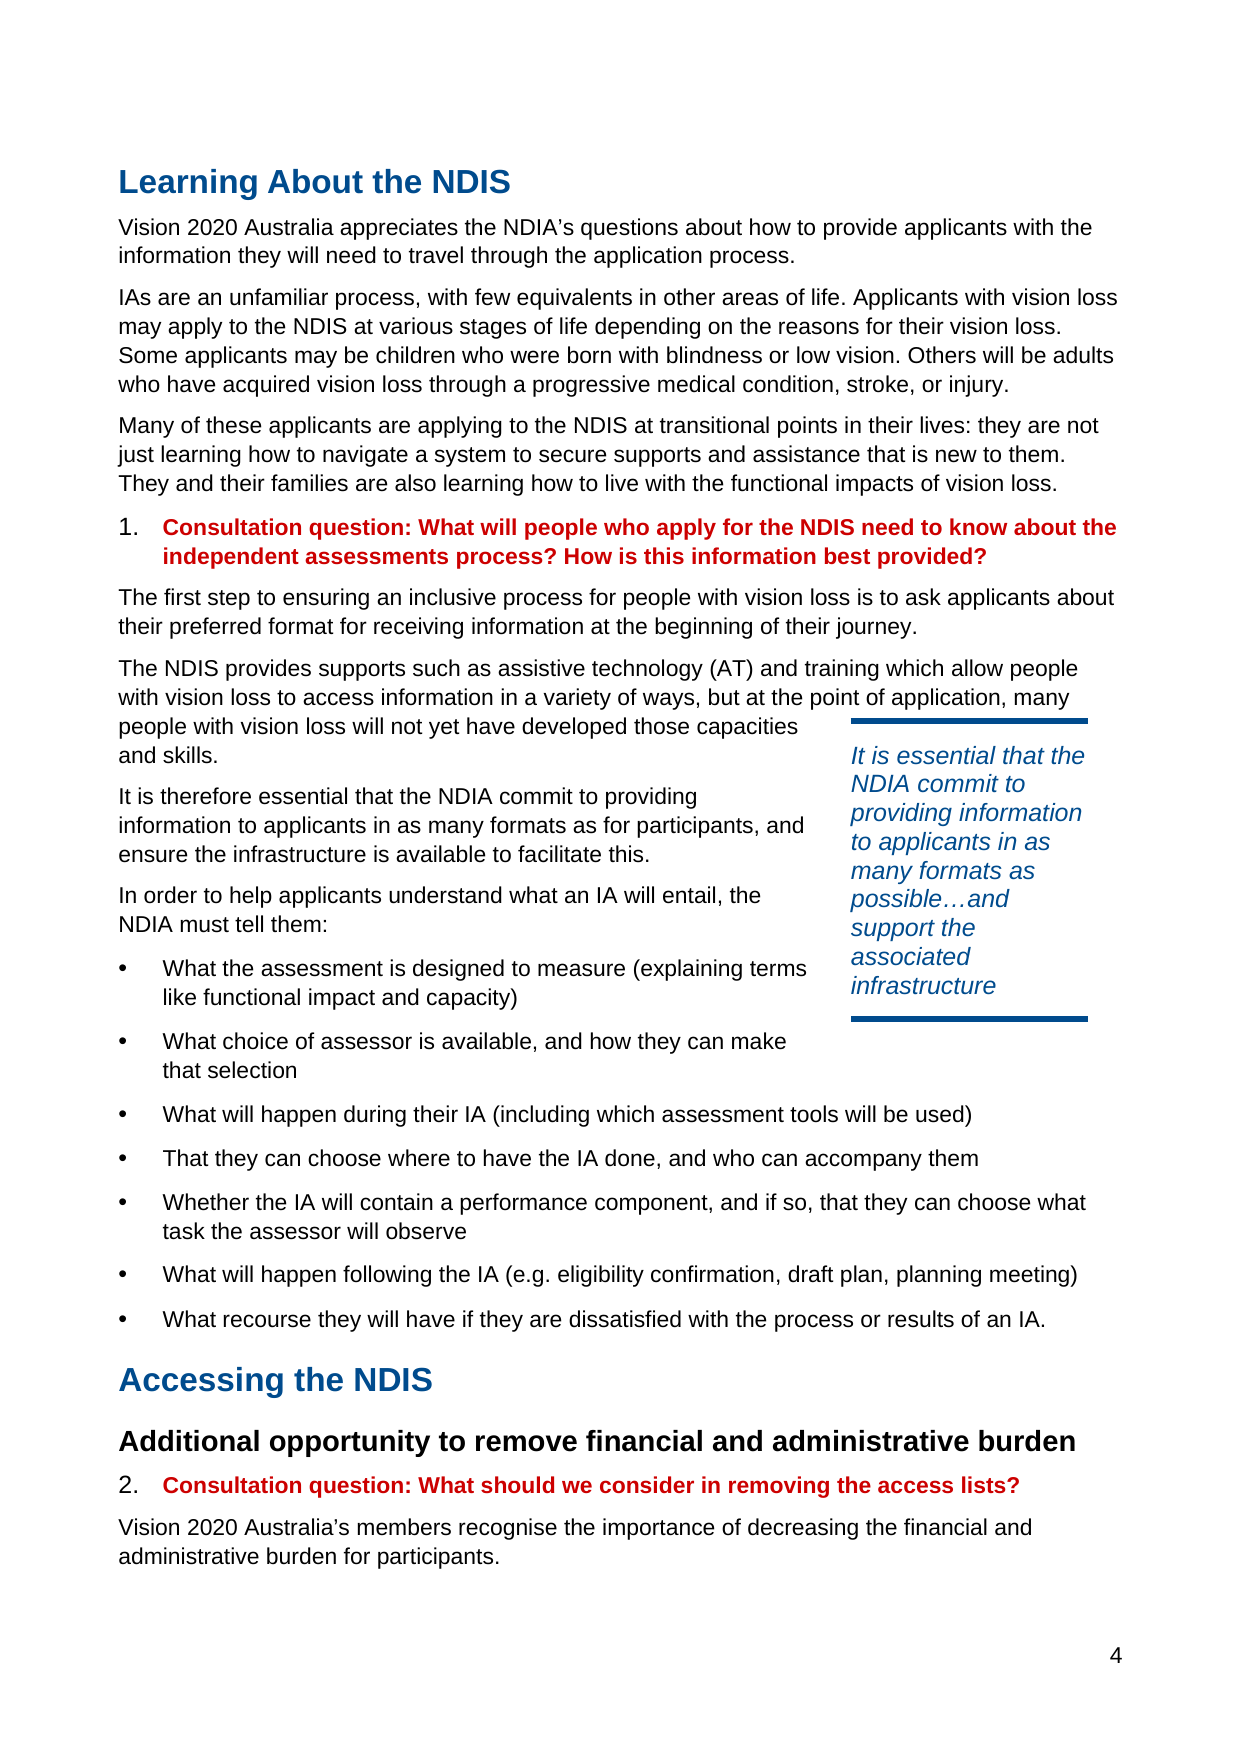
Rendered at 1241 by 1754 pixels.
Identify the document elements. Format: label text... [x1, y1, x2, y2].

list That they can choose where to have the IA done, and who can accompany them [118, 1143, 1122, 1171]
text It is therefore essential that the NDIA commit to providing information to applicants in as many formats as for participants, and ensure the infrastructure is available to facilitate this. [118, 783, 1122, 867]
list Whether the IA will contain a performance component, and if so, that they can choose what task the assessor will observe [118, 1187, 1122, 1244]
text In order to help applicants understand what an IA will entail, the NDIA must tell them: [118, 882, 1122, 938]
subtitle Additional opportunity to remove financial and administrative burden [118, 1423, 1122, 1457]
list Consultation question: What should we consider in removing the access lists? [118, 1469, 1122, 1498]
list What will happen during their IA (including which assessment tools will be used) [118, 1098, 1122, 1127]
list What recourse they will have if they are dissatisfied with the process or results of an IA. [118, 1303, 1122, 1332]
list What choice of assessor is available, and how they can make that selection [118, 1026, 1122, 1083]
subtitle Accessing the NDIS [118, 1360, 1122, 1398]
list What the assessment is designed to measure (explaining terms like functional impact and capacity) [118, 953, 1122, 1011]
text Vision 2020 Australia appreciates the NDIA’s questions about how to provide applicants with the information they will need to travel through the application process. [118, 213, 1122, 269]
text The NDIS provides supports such as assistive technology (AT) and training which allow people with vision loss to access information in a variety of ways, but at the point of application, many people with vision loss will not yet have developed those capacities and skills. [118, 655, 1122, 768]
list What will happen following the IA (e.g. eligibility confirmation, draft plan, planning meeting) [118, 1259, 1122, 1288]
text Vision 2020 Australia’s members recognise the importance of decreasing the financial and administrative burden for participants. [118, 1514, 1122, 1569]
text Many of these applicants are applying to the NDIS at transitional points in their lives: they are not just learning how to navigate a system to secure supports and assistance that is new to them. They and their families are also learning how to live with the functional impacts of vision loss. [118, 412, 1122, 496]
text IAs are an unfamiliar process, with few equivalents in other areas of life. Applicants with vision loss may apply to the NDIS at various stages of life depending on the reasons for their vision loss. Some applicants may be children who were born with blindness or low vision. Others will be adults who have acquired vision loss through a progressive medical condition, stroke, or injury. [118, 284, 1122, 397]
text The first step to ensuring an inclusive process for people with vision loss is to ask applicants about their preferred format for receiving information at the beginning of their journey. [118, 584, 1122, 640]
list Consultation question: What will people who apply for the NDIS need to know about the independent assessments process? How is this information best provided? [118, 512, 1122, 569]
subtitle Learning About the NDIS [118, 162, 1122, 201]
